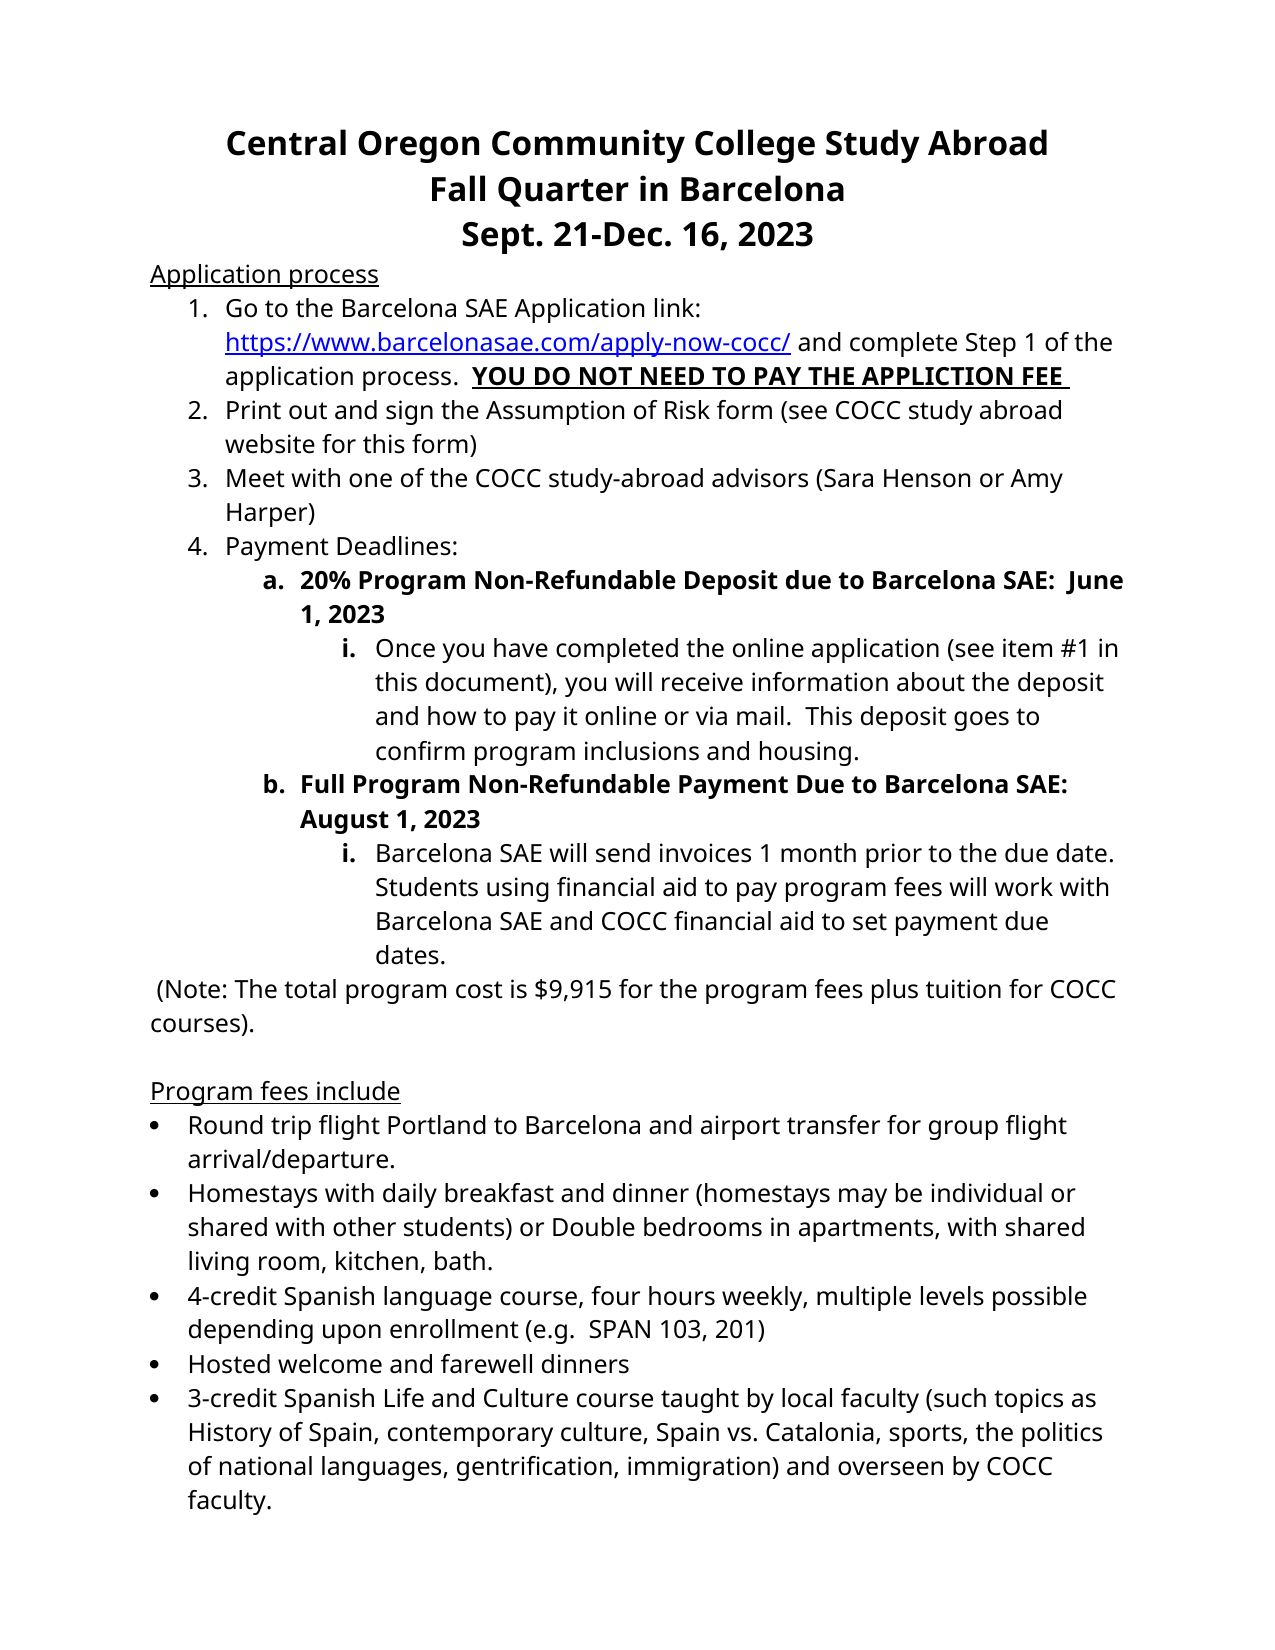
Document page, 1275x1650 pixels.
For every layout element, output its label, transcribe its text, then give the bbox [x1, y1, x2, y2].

list Go to the Barcelona SAE Application link: https://www.barcelonasae.com/apply-now-cocc/ and complete Step 1 of the application process. YOU DO NOT NEED TO PAY THE APPLICTION FEE [187, 290, 1125, 392]
list Payment Deadlines: [187, 529, 1125, 563]
text Application process [150, 256, 1125, 290]
list Once you have completed the online application (see item #1 in this document), you will receive information about the deposit and how to pay it online or via mail. This deposit goes to confirm program inclusions and housing. [356, 631, 1125, 767]
text Central Oregon Community College Study Abroad [150, 120, 1125, 165]
list Barcelona SAE will send invoices 1 month prior to the due date. Students using financial aid to pay program fees will work with Barcelona SAE and COCC financial aid to set payment due dates. [356, 835, 1125, 972]
list Round trip flight Portland to Barcelona and airport transfer for group flight arrival/departure. [150, 1108, 1125, 1176]
text Sept. 21-Dec. 16, 2023 [150, 211, 1125, 256]
list Print out and sign the Assumption of Risk form (see COCC study abroad website for this form) [187, 392, 1125, 461]
text Program fees include [150, 1074, 1125, 1108]
list Meet with one of the COCC study-abroad advisors (Sara Henson or Amy Harper) [187, 461, 1125, 529]
list Full Program Non-Refundable Payment Due to Barcelona SAE: August 1, 2023 [262, 767, 1125, 835]
list 20% Program Non-Refundable Deposit due to Barcelona SAE: June 1, 2023 [262, 563, 1125, 631]
list Hosted welcome and farewell dinners [150, 1346, 1125, 1380]
list 4-credit Spanish language course, four hours weekly, multiple levels possible depending upon enrollment (e.g. SPAN 103, 201) [150, 1278, 1125, 1346]
text Fall Quarter in Barcelona [150, 165, 1125, 211]
list 3-credit Spanish Life and Culture course taught by local faculty (such topics as History of Spain, contemporary culture, Spain vs. Catalonia, sports, the politics of national languages, gentrification, immigration) and overseen by COCC faculty. [150, 1380, 1125, 1517]
text (Note: The total program cost is $9,915 for the program fees plus tuition for COCC courses). [150, 972, 1125, 1040]
list Homestays with daily breakfast and dinner (homestays may be individual or shared with other students) or Double bedrooms in apartments, with shared living room, kitchen, bath. [150, 1176, 1125, 1278]
